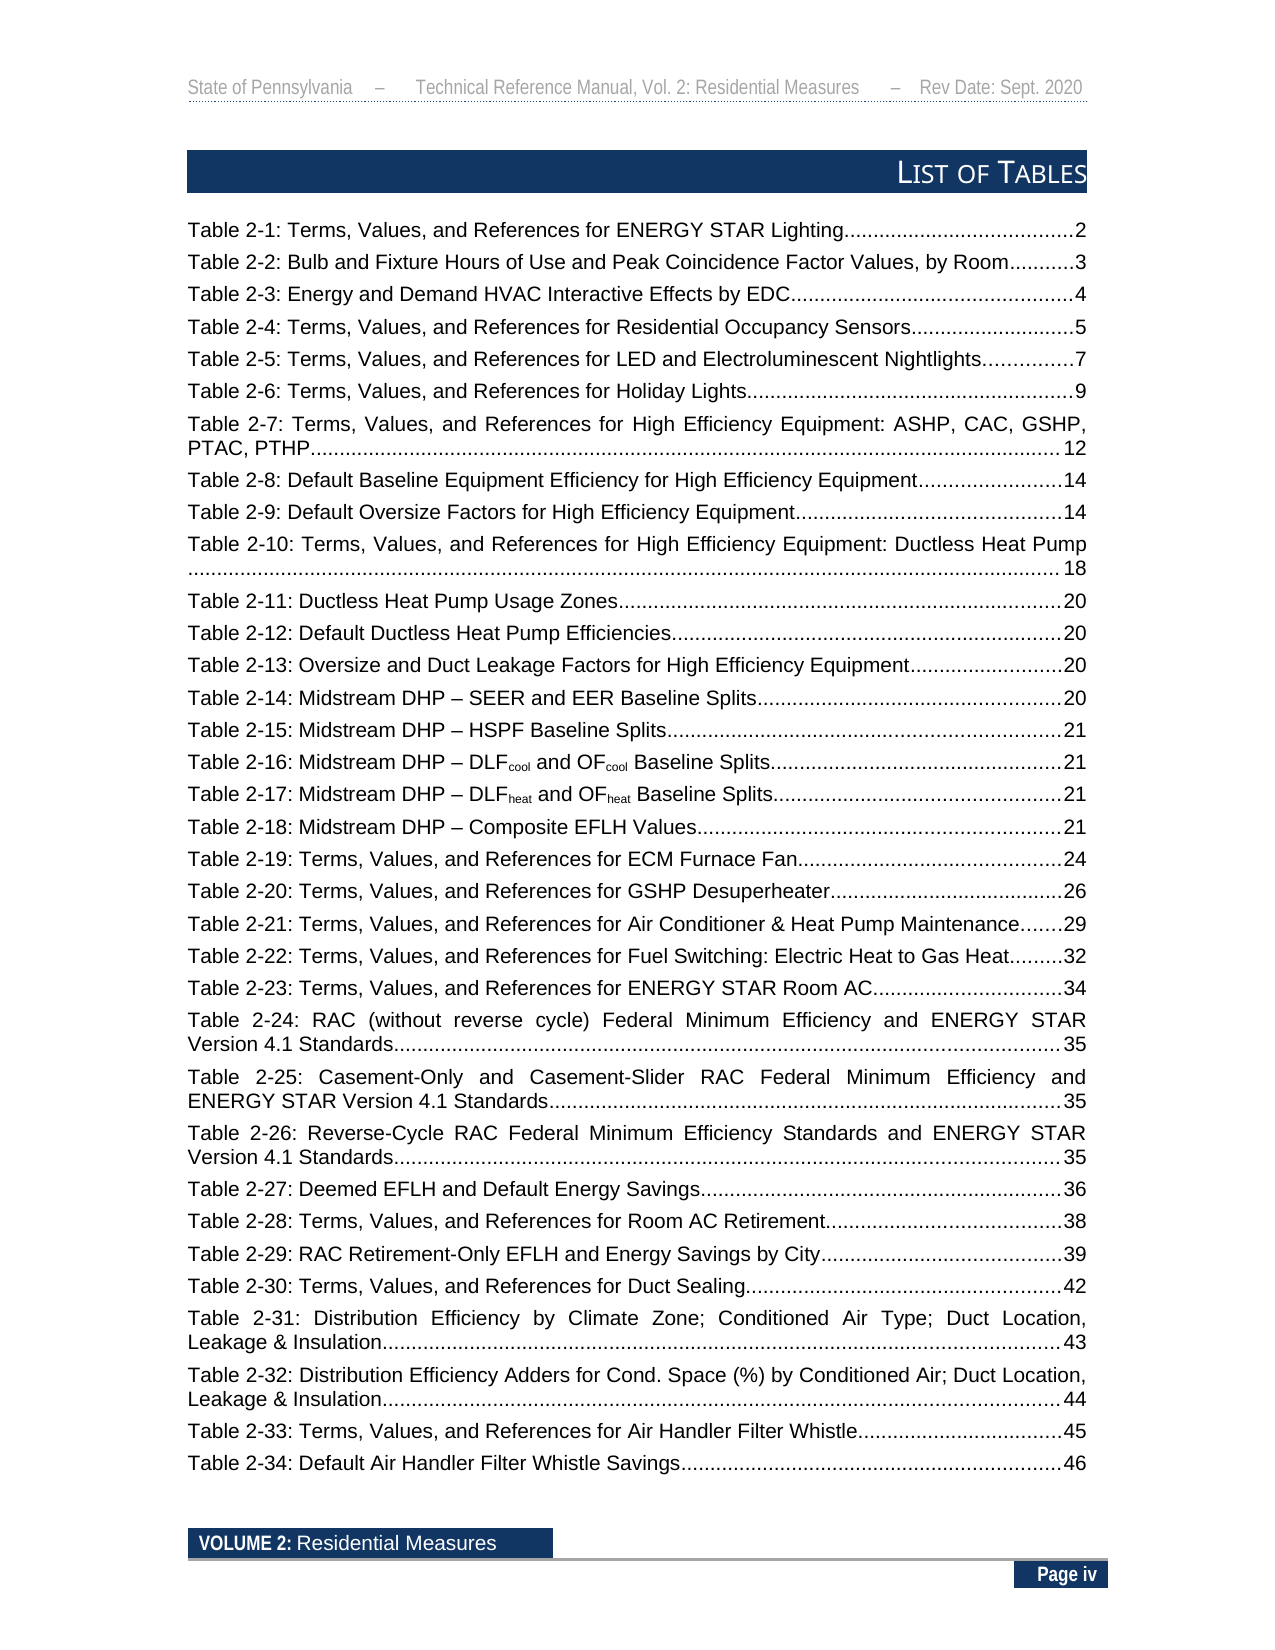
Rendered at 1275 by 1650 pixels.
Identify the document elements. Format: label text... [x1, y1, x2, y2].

text Table 2-25: Casement-Only and Casement-Slider RAC Federal Minimum Efficiency and ENERGY STAR Version 4.1 Standards 35 [187, 1064, 1087, 1112]
text Table 2-24: RAC (without reverse cycle) Federal Minimum Efficiency and ENERGY STAR Version 4.1 Standards 35 [187, 1008, 1087, 1056]
text Table 2-16: Midstream DHP – DLFcool and OFcool Baseline Splits 21 [187, 750, 1087, 774]
text Table 2-22: Terms, Values, and References for Fuel Switching: Electric Heat to Gas Heat 32 [187, 944, 1087, 968]
text Table 2-8: Default Baseline Equipment Efficiency for High Efficiency Equipment 14 [187, 468, 1087, 492]
text Table 2-4: Terms, Values, and References for Residential Occupancy Sensors 5 [187, 314, 1087, 338]
text Table 2-27: Deemed EFLH and Default Energy Savings 36 [187, 1177, 1087, 1201]
text Table 2-18: Midstream DHP – Composite EFLH Values 21 [187, 814, 1087, 838]
text Table 2-19: Terms, Values, and References for ECM Furnace Fan 24 [187, 847, 1087, 871]
text Table 2-17: Midstream DHP – DLFheat and OFheat Baseline Splits 21 [187, 782, 1087, 806]
text Table 2-2: Bulb and Fixture Hours of Use and Peak Coincidence Factor Values, by Room 3 [187, 250, 1087, 274]
text Table 2-26: Reverse-Cycle RAC Federal Minimum Efficiency Standards and ENERGY STAR Version 4.1 Standards 35 [187, 1121, 1087, 1169]
text Table 2-30: Terms, Values, and References for Duct Sealing 42 [187, 1274, 1087, 1298]
text Table 2-13: Oversize and Duct Leakage Factors for High Efficiency Equipment 20 [187, 653, 1087, 677]
text Table 2-12: Default Ductless Heat Pump Efficiencies 20 [187, 621, 1087, 645]
text Table 2-15: Midstream DHP – HSPF Baseline Splits 21 [187, 718, 1087, 742]
text Table 2-1: Terms, Values, and References for ENERGY STAR Lighting 2 [187, 218, 1087, 242]
text Table 2-20: Terms, Values, and References for GSHP Desuperheater 26 [187, 879, 1087, 903]
text Table 2-21: Terms, Values, and References for Air Conditioner & Heat Pump Maintenance 29 [187, 911, 1087, 935]
text Table 2-33: Terms, Values, and References for Air Handler Filter Whistle 45 [187, 1419, 1087, 1443]
text Table 2-29: RAC Retirement-Only EFLH and Energy Savings by City 39 [187, 1242, 1087, 1266]
text Table 2-31: Distribution Efficiency by Climate Zone; Conditioned Air Type; Duct Location, Leakage & Insulation 43 [187, 1306, 1087, 1354]
text Table 2-3: Energy and Demand HVAC Interactive Effects by EDC 4 [187, 282, 1087, 306]
text List of Tables [187, 150, 1087, 193]
text Table 2-34: Default Air Handler Filter Whistle Savings 46 [187, 1451, 1087, 1475]
text Table 2-11: Ductless Heat Pump Usage Zones 20 [187, 588, 1087, 612]
text Table 2-6: Terms, Values, and References for Holiday Lights 9 [187, 379, 1087, 403]
text Table 2-28: Terms, Values, and References for Room AC Retirement 38 [187, 1209, 1087, 1233]
text Table 2-14: Midstream DHP – SEER and EER Baseline Splits 20 [187, 685, 1087, 709]
text Table 2-23: Terms, Values, and References for ENERGY STAR Room AC 34 [187, 976, 1087, 1000]
text Table 2-5: Terms, Values, and References for LED and Electroluminescent Nightlights 7 [187, 347, 1087, 371]
text Table 2-32: Distribution Efficiency Adders for Cond. Space (%) by Conditioned Air; Duct Location, Leakage & Insulation 44 [187, 1362, 1087, 1410]
text Table 2-9: Default Oversize Factors for High Efficiency Equipment 14 [187, 500, 1087, 524]
text Table 2-10: Terms, Values, and References for High Efficiency Equipment: Ductless Heat Pump 18 [187, 532, 1087, 580]
text Table 2-7: Terms, Values, and References for High Efficiency Equipment: ASHP, CAC, GSHP, PTAC, PTHP 12 [187, 411, 1087, 459]
